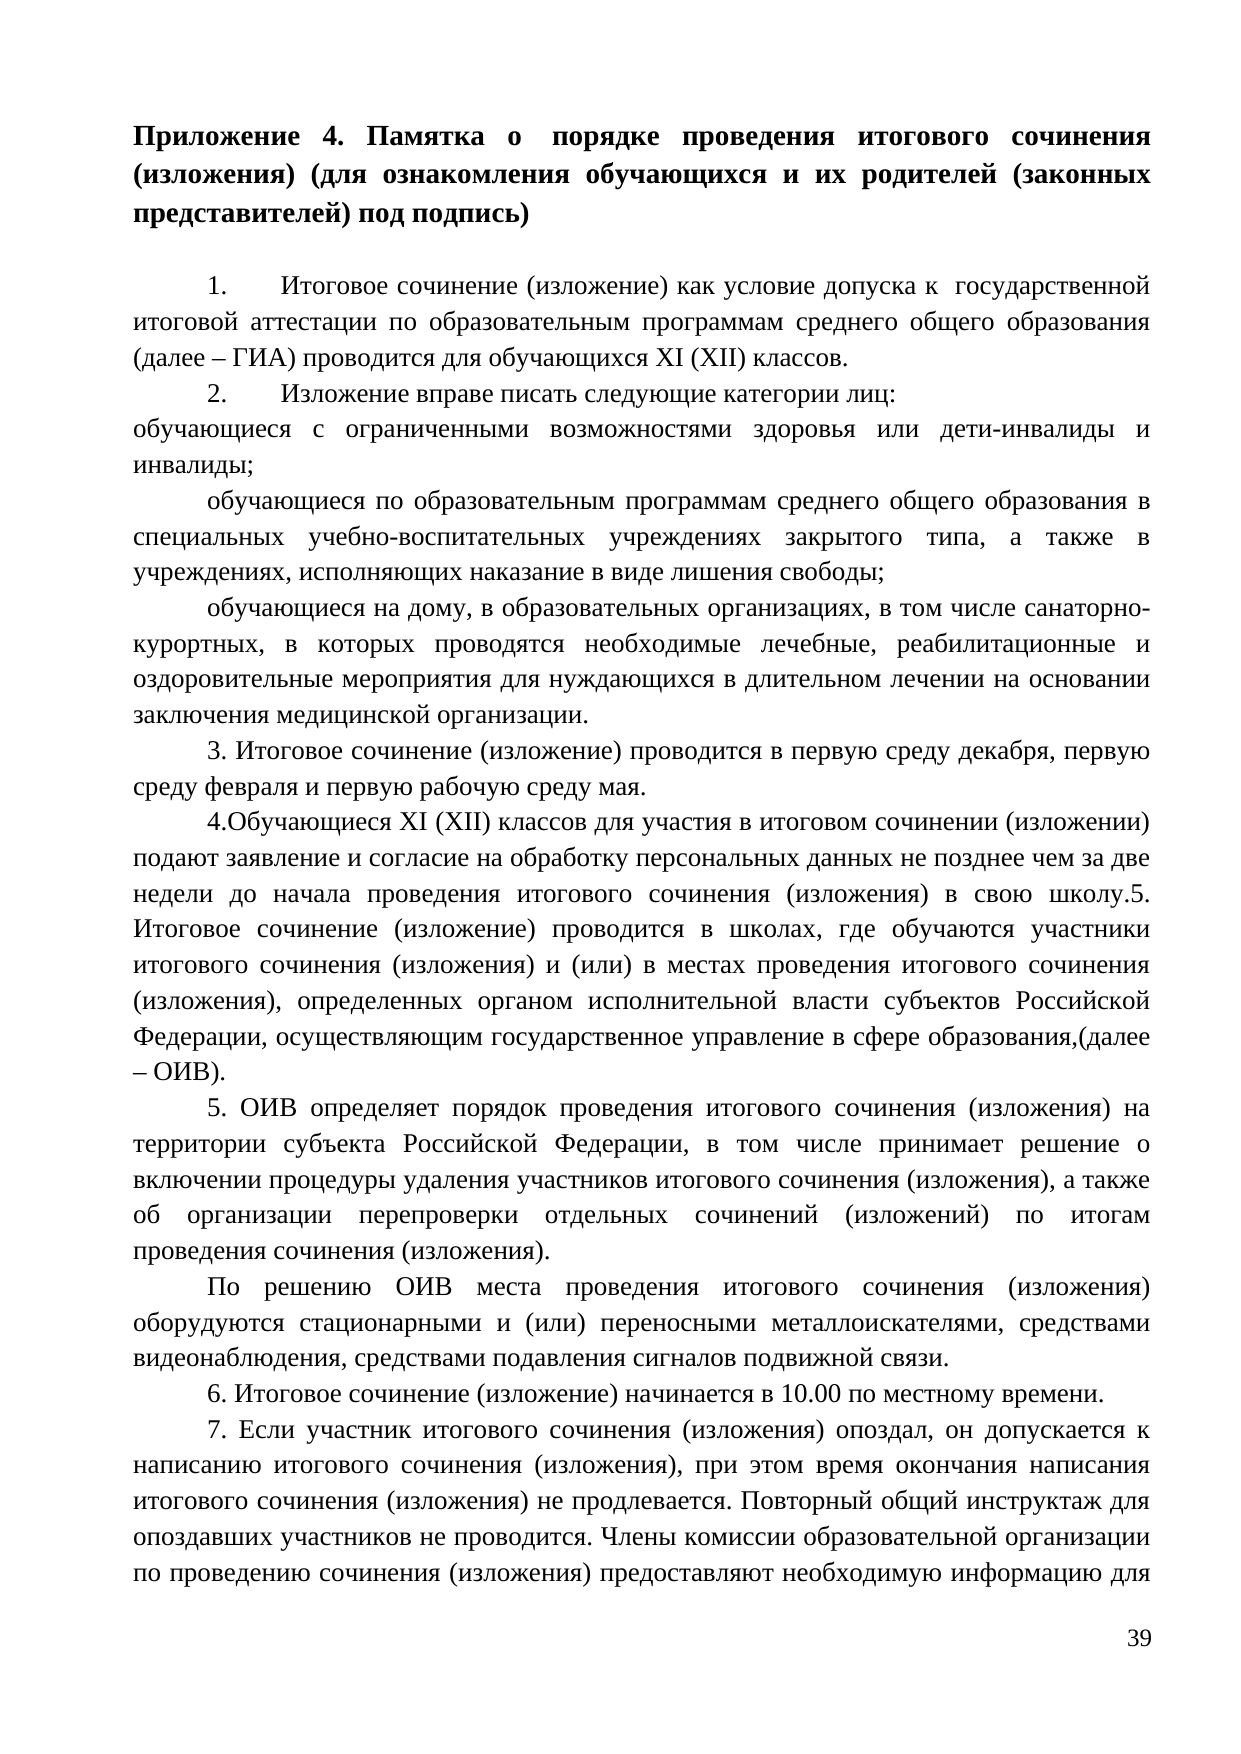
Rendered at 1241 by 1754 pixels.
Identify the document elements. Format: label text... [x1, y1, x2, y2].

text обучающиеся на дому, в образовательных организациях, в том числе санаторно-курортных, в которых проводятся необходимые лечебные, реабилитационные и оздоровительные мероприятия для нуждающихся в длительном лечении на основании заключения медицинской организации. [133, 591, 1152, 729]
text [133, 1413, 1152, 1587]
text 3. Итоговое сочинение (изложение) проводится в первую среду декабря, первую среду февраля и первую рабочую среду мая. [133, 734, 1152, 801]
subtitle Приложение 4. Памятка о порядке проведения итогового сочинения (изложения) (для ознакомления обучающихся и их родителей (законных представителей) под подпись) [133, 118, 1152, 229]
text 6. Итоговое сочинение (изложение) начинается в 10.00 по местному времени. [133, 1377, 1152, 1408]
text 4.Обучающиеся XI (XII) классов для участия в итоговом сочинении (изложении) подают заявление и согласие на обработку персональных данных не позднее чем за две недели до начала проведения итогового сочинения (изложения) в свою школу.5. Итоговое сочинение (изложение) проводится в школах, где обучаются участники итогового сочинения (изложения) и (или) в местах проведения итогового сочинения (изложения), определенных органом исполнительной власти субъектов Российской Федерации, осуществляющим государственное управление в сфере образования,(далее – ОИВ). [133, 805, 1152, 1087]
text обучающиеся с ограниченными возможностями здоровья или дети-инвалиды и инвалиды; [133, 412, 1152, 479]
text 5. ОИВ определяет порядок проведения итогового сочинения (изложения) на территории субъекта Российской Федерации, в том числе принимает решение о включении процедуры удаления участников итогового сочинения (изложения), а также об организации перепроверки отдельных сочинений (изложений) по итогам проведения сочинения (изложения). [133, 1091, 1152, 1265]
list Изложение вправе писать следующие категории лиц: [133, 377, 1152, 408]
text обучающиеся по образовательным программам среднего общего образования в специальных учебно-воспитательных учреждениях закрытого типа, а также в учреждениях, исполняющих наказание в виде лишения свободы; [133, 484, 1152, 586]
list Итоговое сочинение (изложение) как условие допуска к государственной итоговой аттестации по образовательным программам среднего общего образования (далее – ГИА) проводится для обучающихся XI (XII) классов. [133, 269, 1152, 372]
text По решению ОИВ места проведения итогового сочинения (изложения) оборудуются стационарными и (или) переносными металлоискателями, средствами видеонаблюдения, средствами подавления сигналов подвижной связи. [133, 1270, 1152, 1372]
